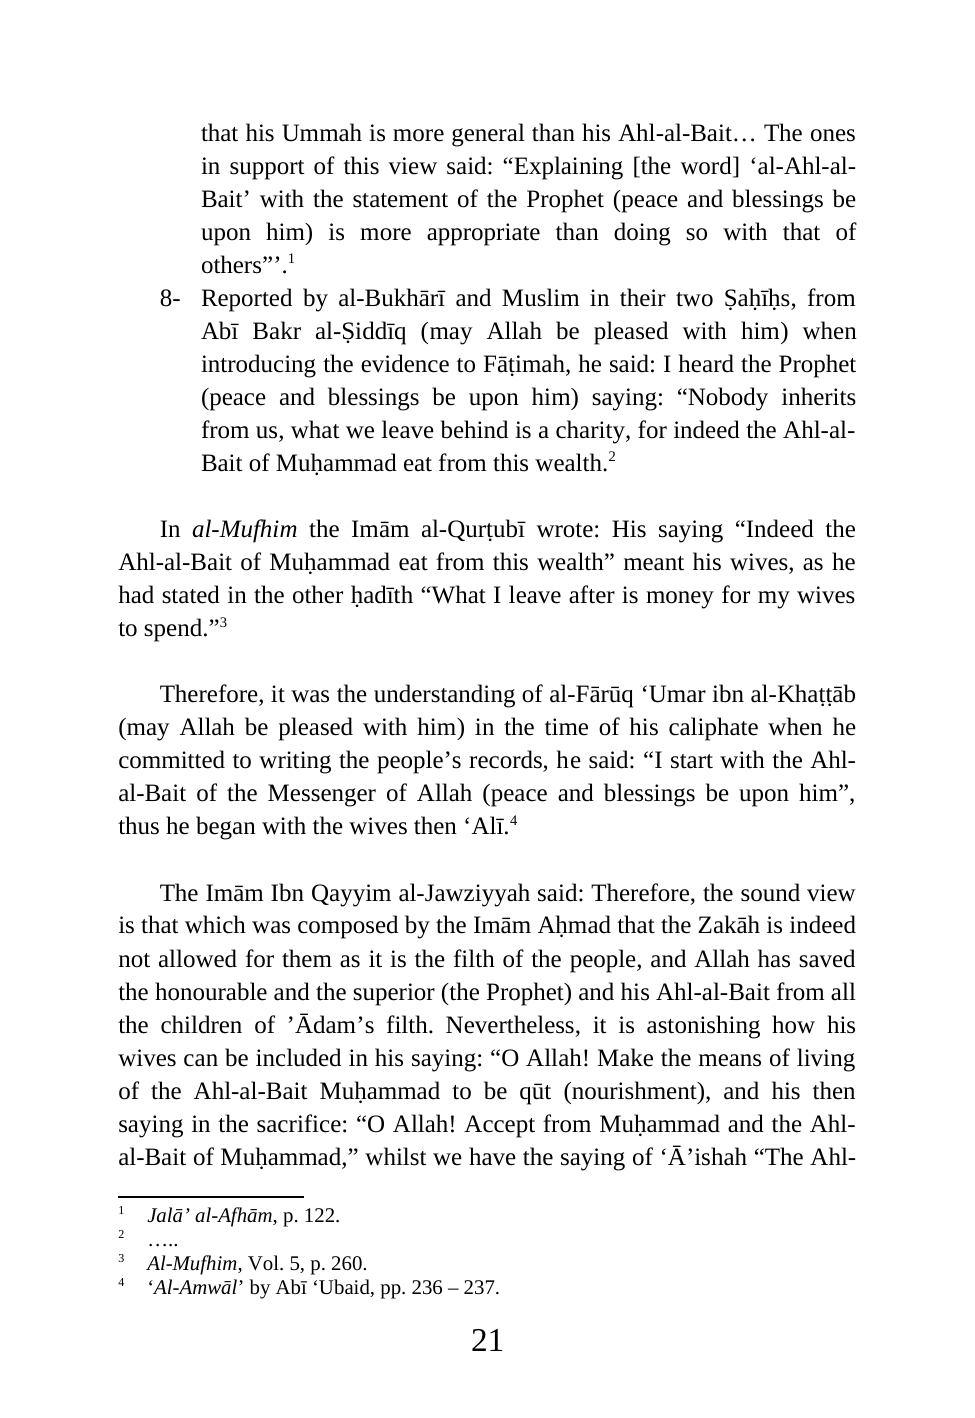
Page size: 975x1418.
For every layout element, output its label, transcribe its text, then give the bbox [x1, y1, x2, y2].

list Reported by al-Bukhārī and Muslim in their two Ṣaḥīḥs, from Abī Bakr al-Ṣiddīq (may Allah be pleased with him) when introducing the evidence to Fāṭimah, he said: I heard the Prophet (peace and blessings be upon him) saying: “Nobody inherits from us, what we leave behind is a charity, for indeed the Ahl-al-Bait of Muḥammad eat from this wealth. [159, 283, 857, 477]
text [193, 118, 857, 279]
text Therefore, it was the understanding of al-Fārūq ‘Umar ibn al-Khaṭṭāb (may Allah be pleased with him) in the time of his caliphate when he committed to writing the people’s records, he said: “I start with the Ahl-al-Bait of the Messenger of Allah (peace and blessings be upon him”, thus he began with the wives then ‘Alī. [118, 679, 857, 840]
text In al-Mufhim the Imām al-Qurṭubī wrote: His saying “Indeed the Ahl-al-Bait of Muḥammad eat from this wealth” meant his wives, as he had stated in the other ḥadīth “What I leave after is money for my wives to spend.” [118, 514, 857, 642]
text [118, 878, 857, 1171]
